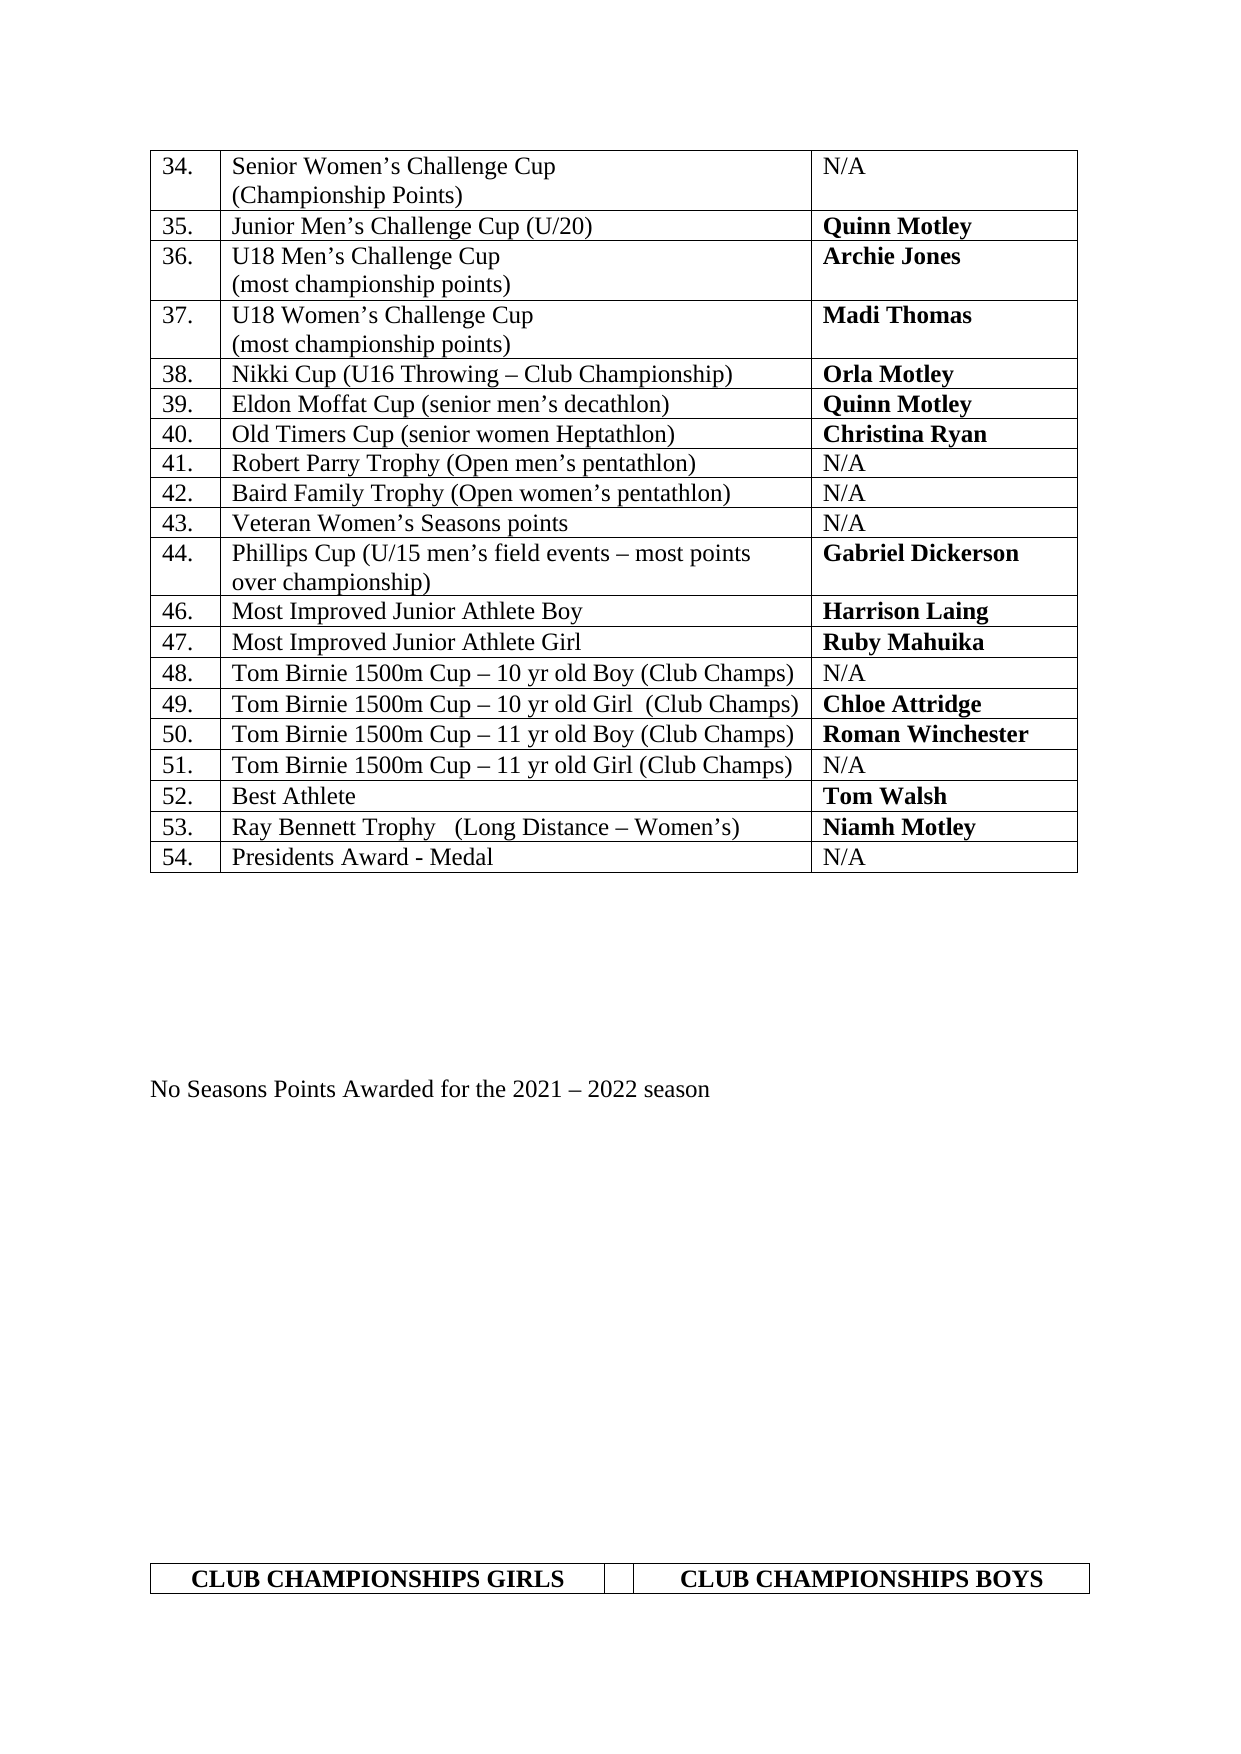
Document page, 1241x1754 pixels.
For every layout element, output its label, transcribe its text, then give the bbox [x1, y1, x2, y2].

table_cell Tom Birnie 1500m Cup – 10 yr old Boy (Club Champs) [221, 658, 811, 688]
table_cell U18 Women’s Challenge Cup (most championship points) [221, 301, 811, 358]
table_cell Most Improved Junior Athlete Girl [221, 627, 811, 657]
table_cell Chloe Attridge [812, 689, 1077, 718]
table_cell N/A [812, 151, 1077, 210]
table_header CLUB CHAMPIONSHIPS GIRLS [151, 1564, 604, 1593]
table_cell 50. [151, 719, 220, 749]
table_cell 48. [151, 658, 220, 688]
table_cell Tom Birnie 1500m Cup – 11 yr old Girl (Club Champs) [221, 750, 811, 780]
table_cell Senior Women’s Challenge Cup (Championship Points) [221, 151, 811, 210]
table_cell Best Athlete [221, 781, 811, 811]
table_cell Orla Motley [812, 359, 1077, 388]
table_cell 42. [151, 478, 220, 507]
table_cell 36. [151, 241, 220, 299]
table_cell Ruby Mahuika [812, 627, 1077, 657]
table_cell 34. [151, 151, 220, 210]
table_cell Tom Walsh [812, 781, 1077, 811]
table_cell 43. [151, 508, 220, 537]
table_cell N/A [812, 449, 1077, 477]
table_cell Gabriel Dickerson [812, 538, 1077, 595]
table_cell Most Improved Junior Athlete Boy [221, 596, 811, 626]
table_cell 38. [151, 359, 220, 388]
table_cell 52. [151, 781, 220, 811]
table_cell 41. [151, 449, 220, 477]
text No Seasons Points Awarded for the 2021 – 2022 season [150, 1074, 1090, 1103]
table_cell Madi Thomas [812, 301, 1077, 358]
table_cell Harrison Laing [812, 596, 1077, 626]
table_cell Niamh Motley [812, 812, 1077, 841]
table_header [605, 1564, 633, 1593]
table_cell Nikki Cup (U16 Throwing – Club Championship) [221, 359, 811, 388]
table_cell Quinn Motley [812, 389, 1077, 418]
table_cell 47. [151, 627, 220, 657]
table_cell Eldon Moffat Cup (senior men’s decathlon) [221, 389, 811, 418]
table_cell Junior Men’s Challenge Cup (U/20) [221, 211, 811, 240]
table_cell Quinn Motley [812, 211, 1077, 240]
table_cell 44. [151, 538, 220, 595]
table_cell Ray Bennett Trophy (Long Distance – Women’s) [221, 812, 811, 841]
table_cell Christina Ryan [812, 419, 1077, 447]
table_cell N/A [812, 478, 1077, 507]
table_cell 46. [151, 596, 220, 626]
table_cell 51. [151, 750, 220, 780]
table_cell N/A [812, 658, 1077, 688]
table_cell 35. [151, 211, 220, 240]
table_cell Presidents Award - Medal [221, 842, 811, 872]
table_cell N/A [812, 508, 1077, 537]
table_header CLUB CHAMPIONSHIPS BOYS [634, 1564, 1089, 1593]
table_cell Veteran Women’s Seasons points [221, 508, 811, 537]
table_cell 39. [151, 389, 220, 418]
table_cell Phillips Cup (U/15 men’s field events – most points over championship) [221, 538, 811, 595]
table_cell Robert Parry Trophy (Open men’s pentathlon) [221, 449, 811, 477]
table_cell 37. [151, 301, 220, 358]
table_cell Roman Winchester [812, 719, 1077, 749]
table_cell Archie Jones [812, 241, 1077, 299]
table_cell 54. [151, 842, 220, 872]
table_cell Tom Birnie 1500m Cup – 11 yr old Boy (Club Champs) [221, 719, 811, 749]
table_cell Tom Birnie 1500m Cup – 10 yr old Girl (Club Champs) [221, 689, 811, 718]
table_cell U18 Men’s Challenge Cup (most championship points) [221, 241, 811, 299]
table_cell N/A [812, 842, 1077, 872]
table_cell 40. [151, 419, 220, 447]
table_cell 53. [151, 812, 220, 841]
table_cell Baird Family Trophy (Open women’s pentathlon) [221, 478, 811, 507]
table_cell Old Timers Cup (senior women Heptathlon) [221, 419, 811, 447]
table_cell N/A [812, 750, 1077, 780]
table_cell 49. [151, 689, 220, 718]
